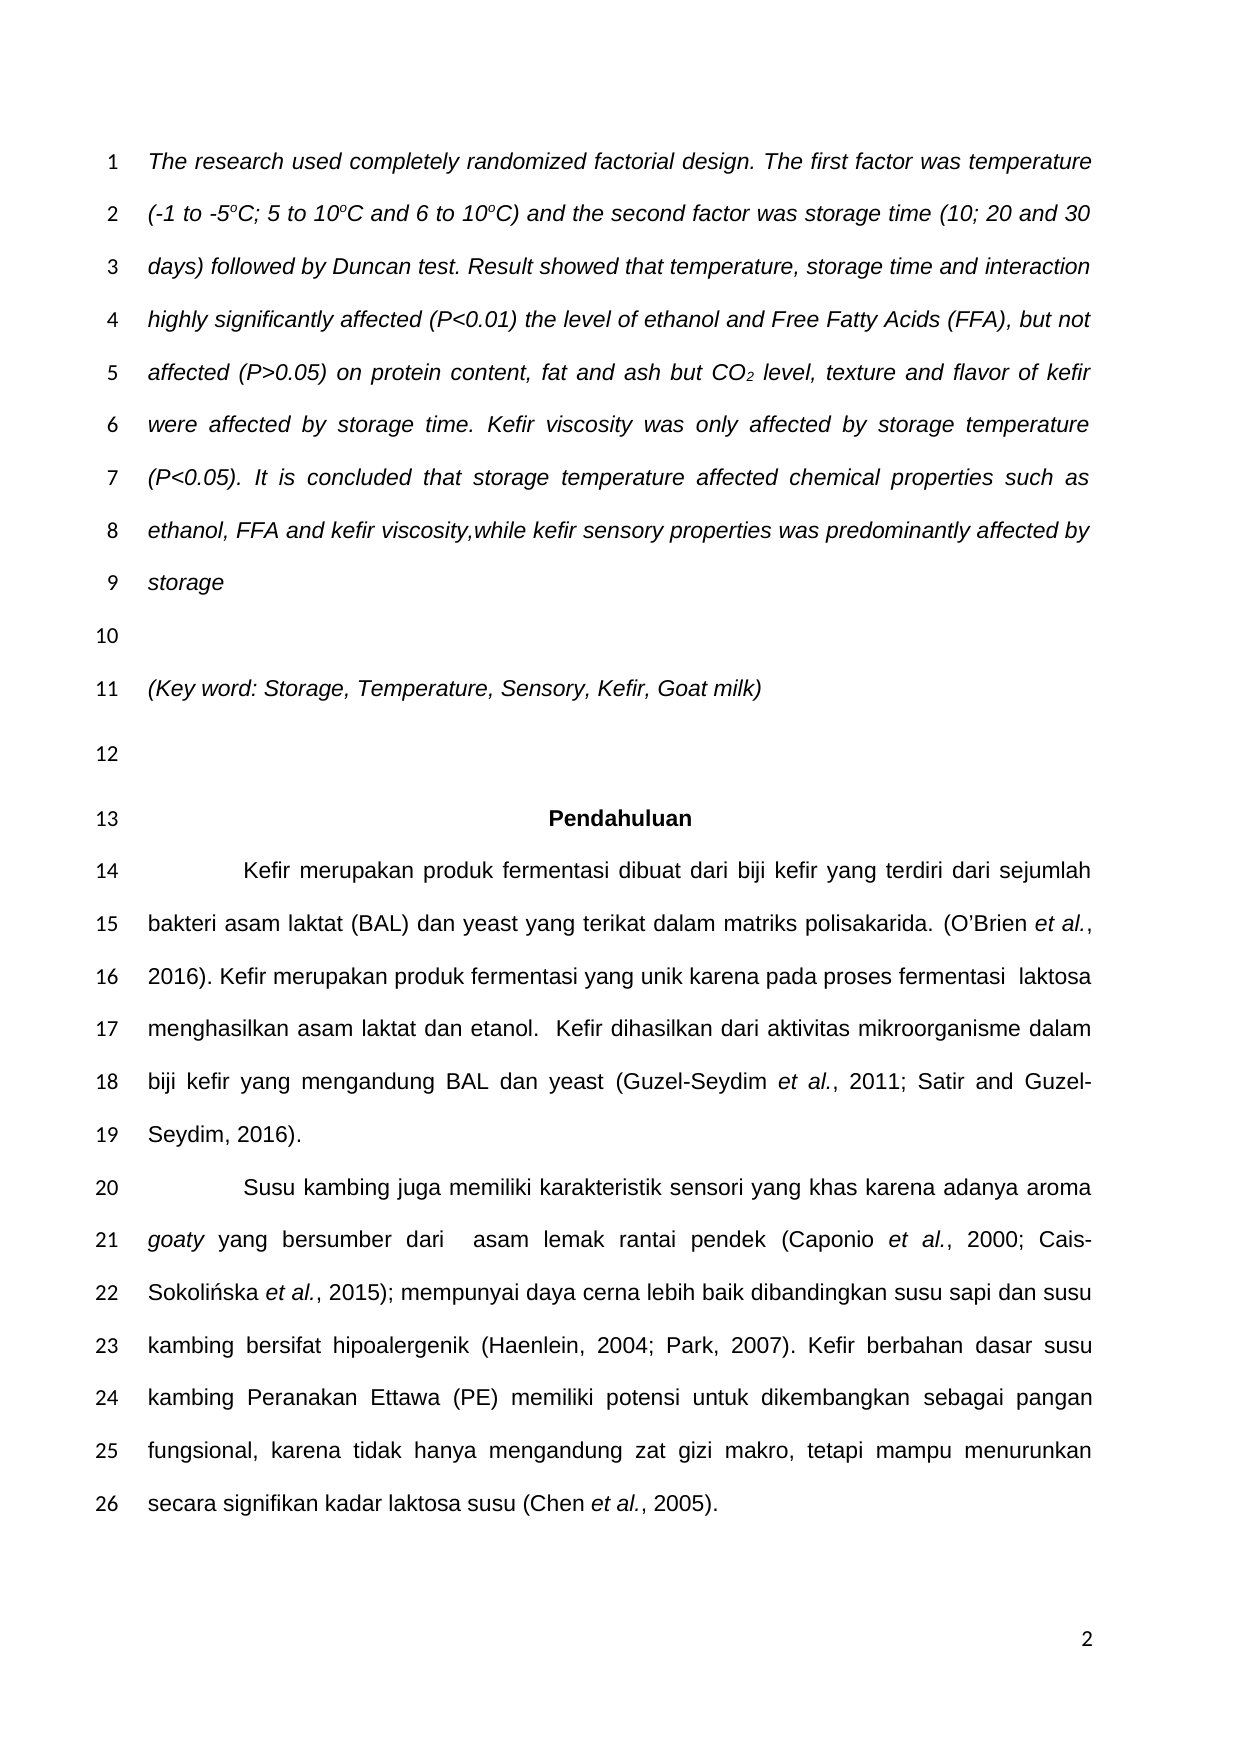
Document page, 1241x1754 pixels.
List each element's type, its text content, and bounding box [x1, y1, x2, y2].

text Susu kambing juga memiliki karakteristik sensori yang khas karena adanya aroma goaty yang bersumber dari asam lemak rantai pendek (Caponio et al., 2000; Cais-Sokolińska et al., 2015); mempunyai daya cerna lebih baik dibandingkan susu sapi dan susu kambing bersifat hipoalergenik (Haenlein, 2004; Park, 2007). Kefir berbahan dasar susu kambing Peranakan Ettawa (PE) memiliki potensi untuk dikembangkan sebagai pangan fungsional, karena tidak hanya mengandung zat gizi makro, tetapi mampu menurunkan secara signifikan kadar laktosa susu (Chen et al., 2005). [148, 1173, 1092, 1516]
text Kefir merupakan produk fermentasi dibuat dari biji kefir yang terdiri dari sejumlah bakteri asam laktat (BAL) dan yeast yang terikat dalam matriks polisakarida. (O’Brien et al., 2016). Kefir merupakan produk fermentasi yang unik karena pada proses fermentasi laktosa menghasilkan asam laktat dan etanol. Kefir dihasilkan dari aktivitas mikroorganisme dalam biji kefir yang mengandung BAL dan yeast (Guzel-Seydim et al., 2011; Satir and Guzel-Seydim, 2016). [148, 857, 1092, 1147]
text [148, 148, 1092, 596]
text Pendahuluan [148, 805, 1092, 832]
text (Key word: Storage, Temperature, Sensory, Kefir, Goat milk) [148, 675, 1092, 701]
